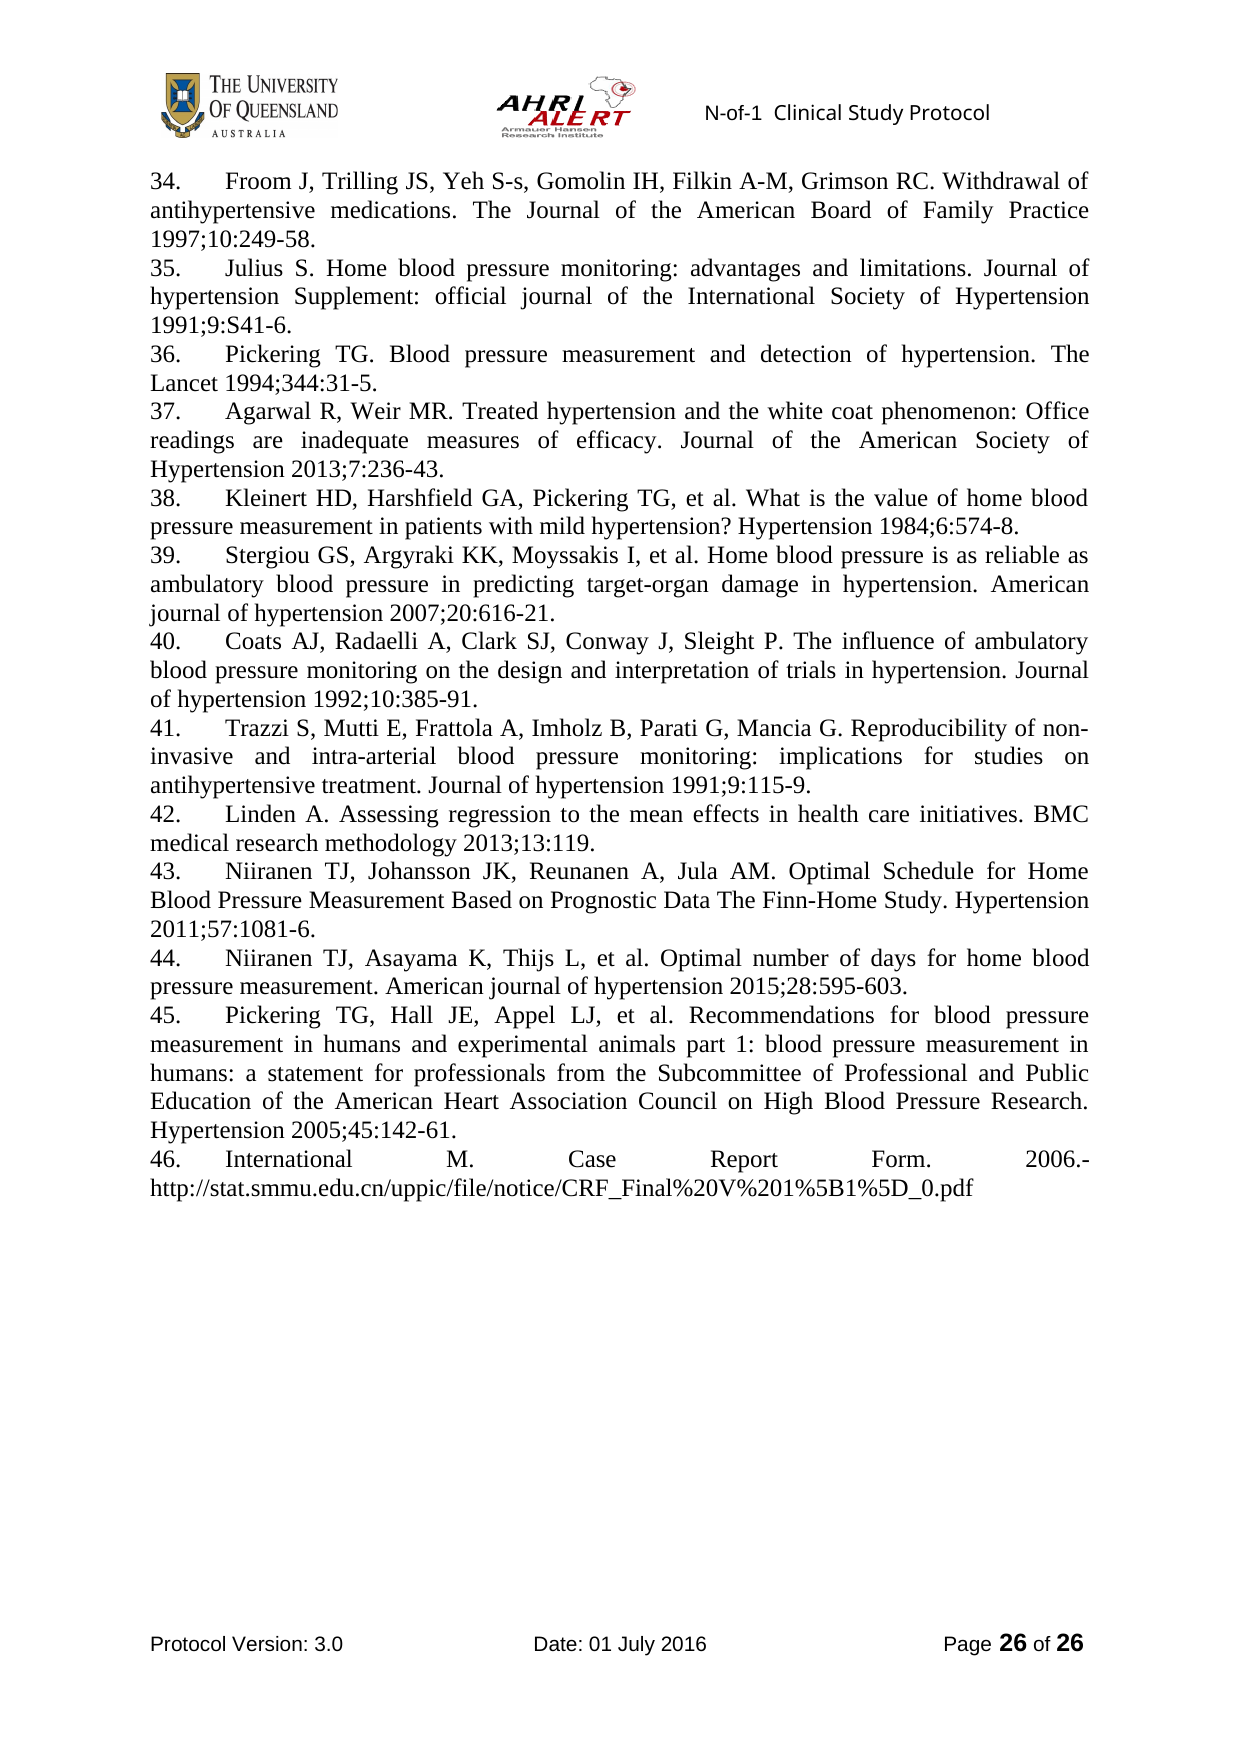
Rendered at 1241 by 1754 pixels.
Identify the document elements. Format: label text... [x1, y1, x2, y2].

text 36. Pickering TG. Blood pressure measurement and detection of hypertension. The Lancet 1994;344:31-5. [150, 339, 1090, 396]
text 45. Pickering TG, Hall JE, Appel LJ, et al. Recommendations for blood pressure measurement in humans and experimental animals part 1: blood pressure measurement in humans: a statement for professionals from the Subcommittee of Professional and Public Education of the American Heart Association Council on High Blood Pressure Research. Hypertension 2005;45:142-61. [150, 1000, 1090, 1144]
picture [161, 73, 338, 138]
text 34. Froom J, Trilling JS, Yeh S-s, Gomolin IH, Filkin A-M, Grimson RC. Withdrawal of antihypertensive medications. The Journal of the American Board of Family Practice 1997;10:249-58. [150, 166, 1090, 253]
text 39. Stergiou GS, Argyraki KK, Moyssakis I, et al. Home blood pressure is as reliable as ambulatory blood pressure in predicting target-organ damage in hypertension. American journal of hypertension 2007;20:616-21. [150, 540, 1090, 626]
text 44. Niiranen TJ, Asayama K, Thijs L, et al. Optimal number of days for home blood pressure measurement. American journal of hypertension 2015;28:595-603. [150, 943, 1090, 1000]
text 42. Linden A. Assessing regression to the mean effects in health care initiatives. BMC medical research methodology 2013;13:119. [150, 799, 1090, 856]
text 37. Agarwal R, Weir MR. Treated hypertension and the white coat phenomenon: Office readings are inadequate measures of efficacy. Journal of the American Society of Hypertension 2013;7:236-43. [150, 396, 1090, 483]
text 41. Trazzi S, Mutti E, Frattola A, Imholz B, Parati G, Mancia G. Reproducibility of non-invasive and intra-arterial blood pressure monitoring: implications for studies on antihypertensive treatment. Journal of hypertension 1991;9:115-9. [150, 713, 1090, 799]
text 35. Julius S. Home blood pressure monitoring: advantages and limitations. Journal of hypertension Supplement: official journal of the International Society of Hypertension 1991;9:S41-6. [150, 253, 1090, 339]
text 43. Niiranen TJ, Johansson JK, Reunanen A, Jula AM. Optimal Schedule for Home Blood Pressure Measurement Based on Prognostic Data The Finn-Home Study. Hypertension 2011;57:1081-6. [150, 856, 1090, 943]
text 40. Coats AJ, Radaelli A, Clark SJ, Conway J, Sleight P. The influence of ambulatory blood pressure monitoring on the design and interpretation of trials in hypertension. Journal of hypertension 1992;10:385-91. [150, 626, 1090, 713]
text 46. International M. Case Report Form. 2006.- http://stat.smmu.edu.cn/uppic/file/notice/CRF_Final%20V%201%5B1%5D_0.pdf [150, 1144, 1090, 1201]
text 38. Kleinert HD, Harshfield GA, Pickering TG, et al. What is the value of home blood pressure measurement in patients with mild hypertension? Hypertension 1984;6:574-8. [150, 483, 1090, 540]
